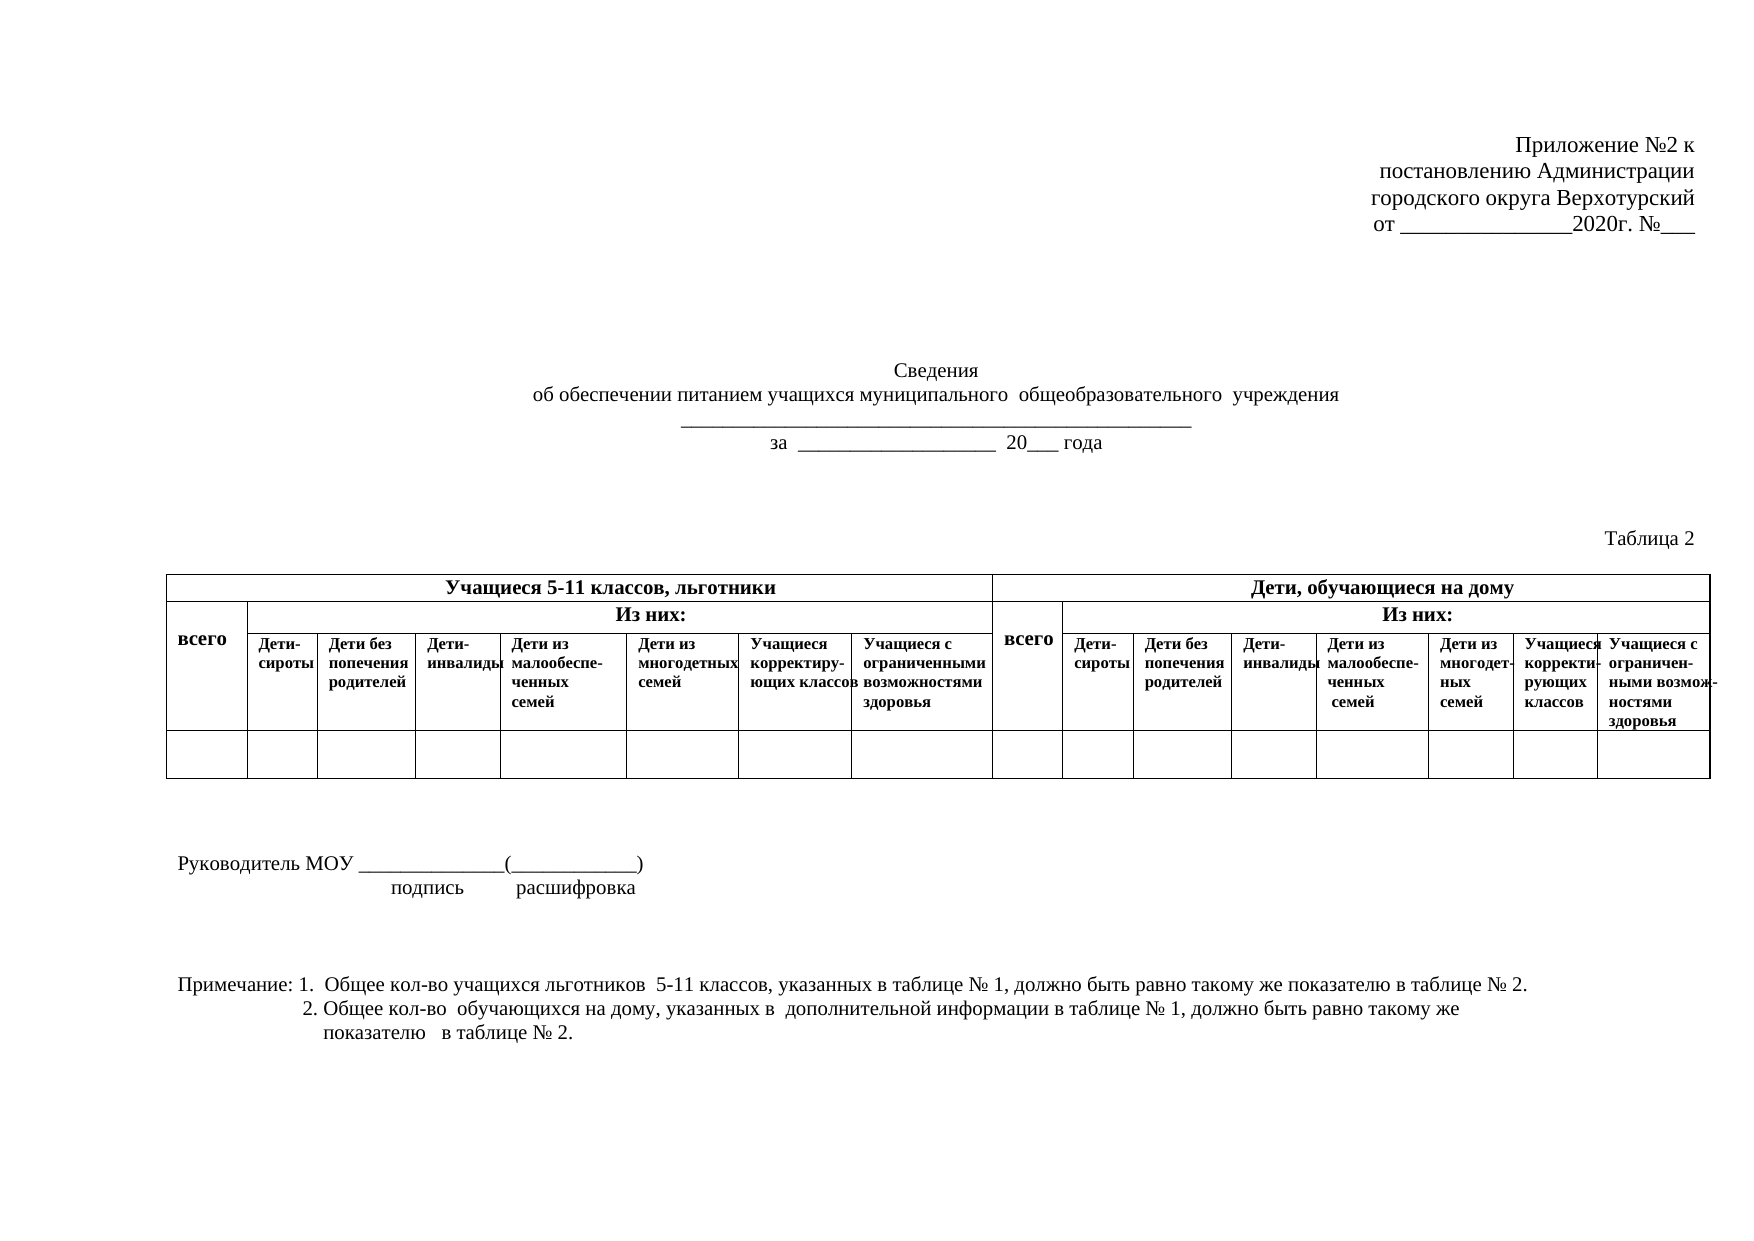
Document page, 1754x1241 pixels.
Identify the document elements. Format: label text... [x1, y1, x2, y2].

table_header Дети, обучающиеся на дому [993, 575, 1709, 601]
table_cell Дети- сироты [1063, 634, 1133, 730]
table_cell Дети- инвалиды [416, 634, 500, 730]
text 2. Общее кол-во обучающихся на дому, указанных в дополнительной информации в таблице № 1, должно быть равно такому же [177, 996, 1695, 1019]
text показателю в таблице № 2. [177, 1019, 1695, 1044]
text Сведения [177, 358, 1695, 382]
table_cell [248, 731, 317, 778]
table_cell Из них: [1063, 602, 1709, 633]
table_cell [1232, 731, 1316, 778]
table_cell Учащиеся с ограниченными возможностями здоровья [852, 634, 992, 730]
text _________________________________________________ [177, 406, 1695, 430]
table_cell [739, 731, 851, 778]
table_cell Дети из многодетных семей [627, 634, 738, 730]
table_cell [501, 731, 626, 778]
table_header Учащиеся 5-11 классов, льготники [167, 575, 992, 601]
text Таблица 2 [177, 526, 1695, 550]
table_cell [1134, 731, 1231, 778]
text Приложение №2 к постановлению Администрации [177, 131, 1695, 184]
table_cell Учащиеся с ограничен- ными возмож- ностями здоровья [1598, 634, 1709, 730]
table_cell [1429, 731, 1513, 778]
table_cell Дети- сироты [248, 634, 317, 730]
table_cell [993, 731, 1062, 778]
table_cell [416, 731, 500, 778]
table_cell Дети из малообеспе- ченных семей [501, 634, 626, 730]
text Руководитель МОУ ______________(____________) [177, 851, 1695, 875]
table_cell [318, 731, 415, 778]
text Примечание: 1. Общее кол-во учащихся льготников 5-11 классов, указанных в таблице № 1, должно быть равно такому же показателю в таблице № 2. [177, 971, 1695, 996]
text от _______________2020г. №___ [183, 210, 1695, 237]
table_cell всего [993, 602, 1062, 730]
table_cell Дети без попечения родителей [1134, 634, 1231, 730]
table_cell [852, 731, 992, 778]
table_cell [167, 731, 247, 778]
table_cell [1598, 731, 1709, 778]
table_cell Дети- инвалиды [1232, 634, 1316, 730]
table_cell Дети без попечения родителей [318, 634, 415, 730]
table_cell Учащиеся корректи- рующих классов [1514, 634, 1597, 730]
text подпись расшифровка [177, 875, 1695, 899]
text об обеспечении питанием учащихся муниципального общеобразовательного учреждения [177, 382, 1695, 406]
table_cell [1514, 731, 1597, 778]
text за ___________________ 20___ года [177, 430, 1695, 454]
table_cell Дети из малообеспе- ченных семей [1317, 634, 1428, 730]
table_cell Учащиеся корректиру- ющих классов [739, 634, 851, 730]
table_cell Дети из многодет- ных семей [1429, 634, 1513, 730]
table_cell [1063, 731, 1133, 778]
table_cell всего [167, 602, 247, 730]
text городского округа Верхотурский [177, 184, 1695, 210]
table_cell Из них: [248, 602, 992, 633]
table_cell [627, 731, 738, 778]
table_cell [1317, 731, 1428, 778]
